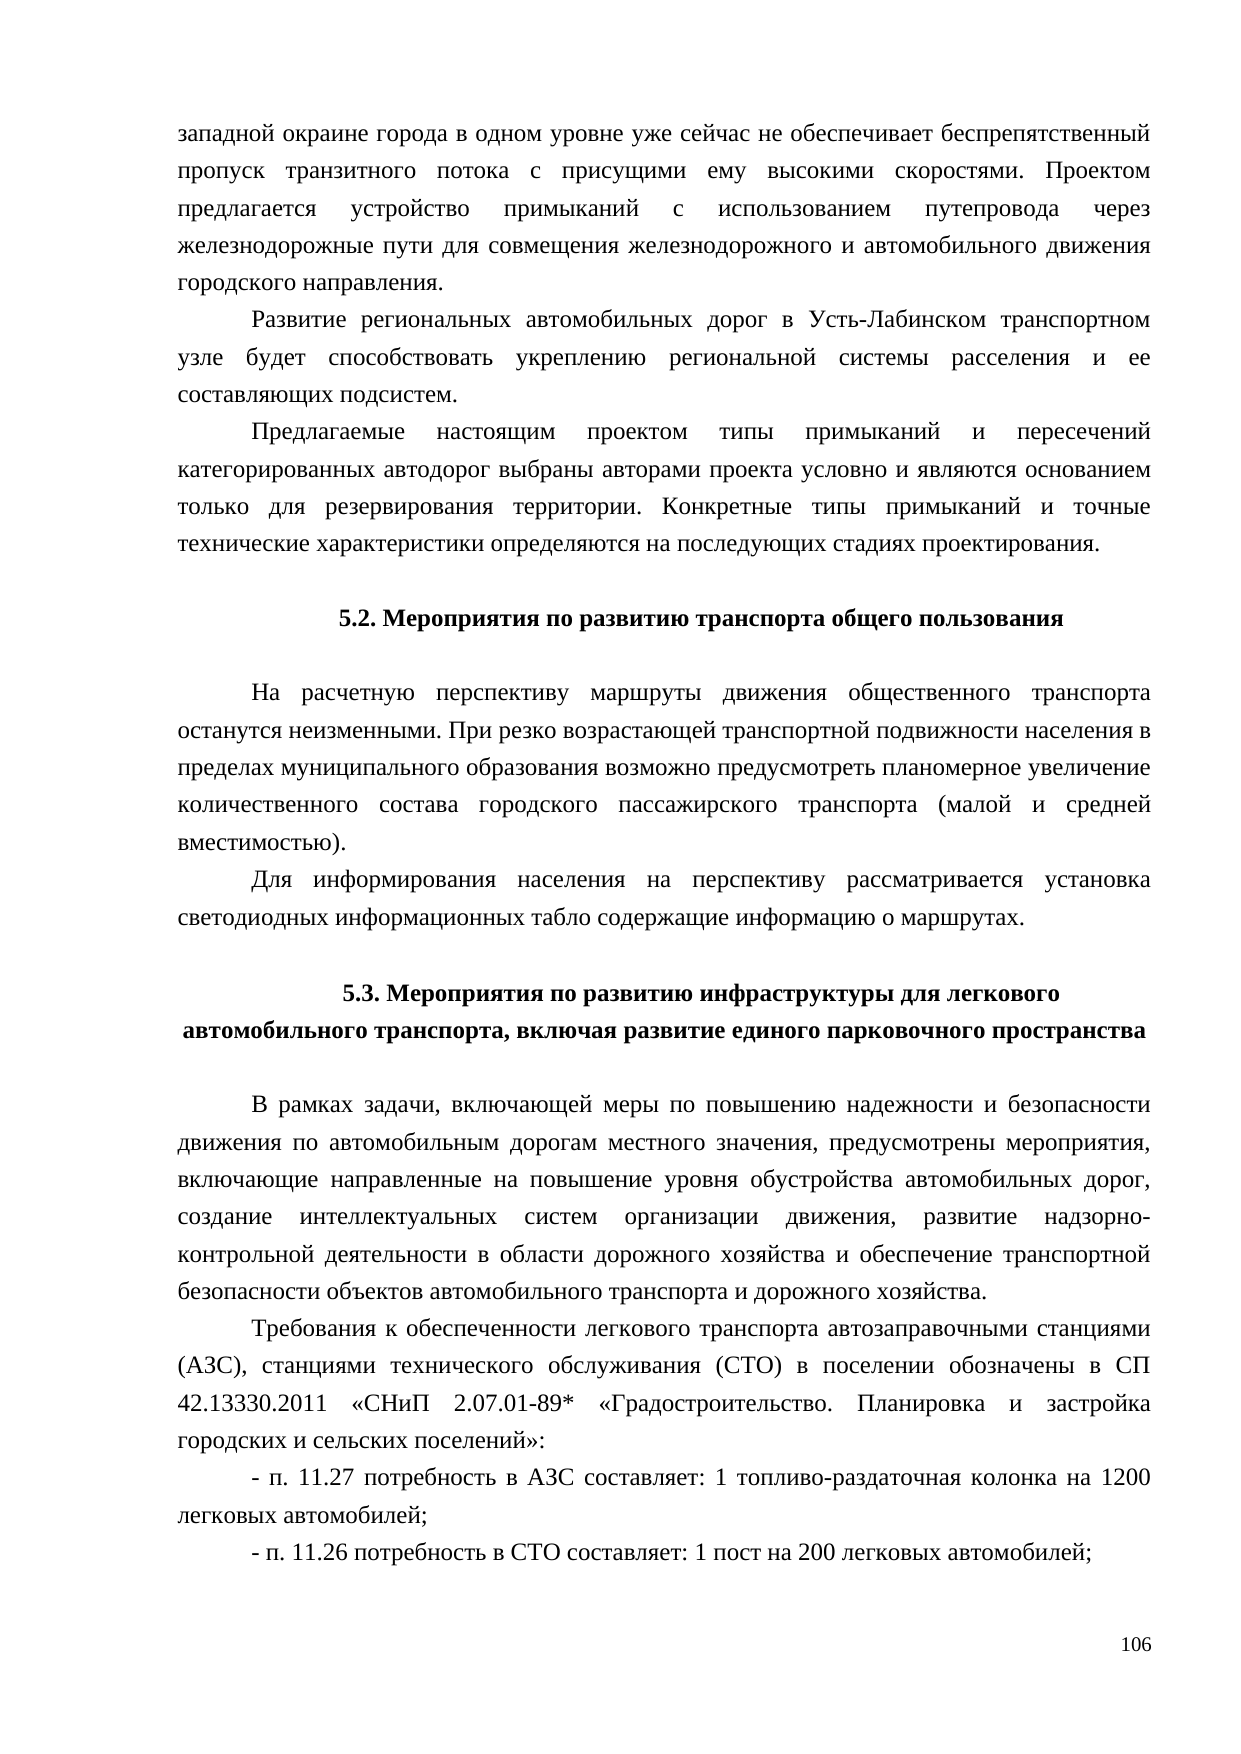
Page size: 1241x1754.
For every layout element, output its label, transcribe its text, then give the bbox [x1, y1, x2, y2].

text Требования к обеспеченности легкового транспорта автозаправочными станциями (АЗС), станциями технического обслуживания (СТО) в поселении обозначены в СП 42.13330.2011 «СНиП 2.07.01-89* «Градостроительство. Планировка и застройка городских и сельских поселений»: [177, 1313, 1152, 1454]
text 5.2. Мероприятия по развитию транспорта общего пользования [177, 603, 1152, 632]
text В рамках задачи, включающей меры по повышению надежности и безопасности движения по автомобильным дорогам местного значения, предусмотрены мероприятия, включающие направленные на повышение уровня обустройства автомобильных дорог, создание интеллектуальных систем организации движения, развитие надзорно-контрольной деятельности в области дорожного хозяйства и обеспечение транспортной безопасности объектов автомобильного транспорта и дорожного хозяйства. [177, 1089, 1152, 1305]
list - п. 11.26 потребность в СТО составляет: 1 пост на 200 легковых автомобилей; [177, 1537, 1152, 1566]
text 5.3. Мероприятия по развитию инфраструктуры для легкового автомобильного транспорта, включая развитие единого парковочного пространства [177, 978, 1152, 1044]
text На расчетную перспективу маршруты движения общественного транспорта останутся неизменными. При резко возрастающей транспортной подвижности населения в пределах муниципального образования возможно предусмотреть планомерное увеличение количественного состава городского пассажирского транспорта (малой и средней вместимостью). [177, 677, 1152, 855]
text Развитие региональных автомобильных дорог в Усть-Лабинском транспортном узле будет способствовать укреплению региональной системы расселения и ее составляющих подсистем. [177, 304, 1152, 408]
list - п. 11.27 потребность в АЗС составляет: 1 топливо-раздаточная колонка на 1200 легковых автомобилей; [177, 1462, 1152, 1528]
text Для информирования населения на перспективу рассматривается установка светодиодных информационных табло содержащие информацию о маршрутах. [177, 864, 1152, 931]
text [177, 118, 1152, 296]
text Предлагаемые настоящим проектом типы примыканий и пересечений категорированных автодорог выбраны авторами проекта условно и являются основанием только для резервирования территории. Конкретные типы примыканий и точные технические характеристики определяются на последующих стадиях проектирования. [177, 416, 1152, 557]
